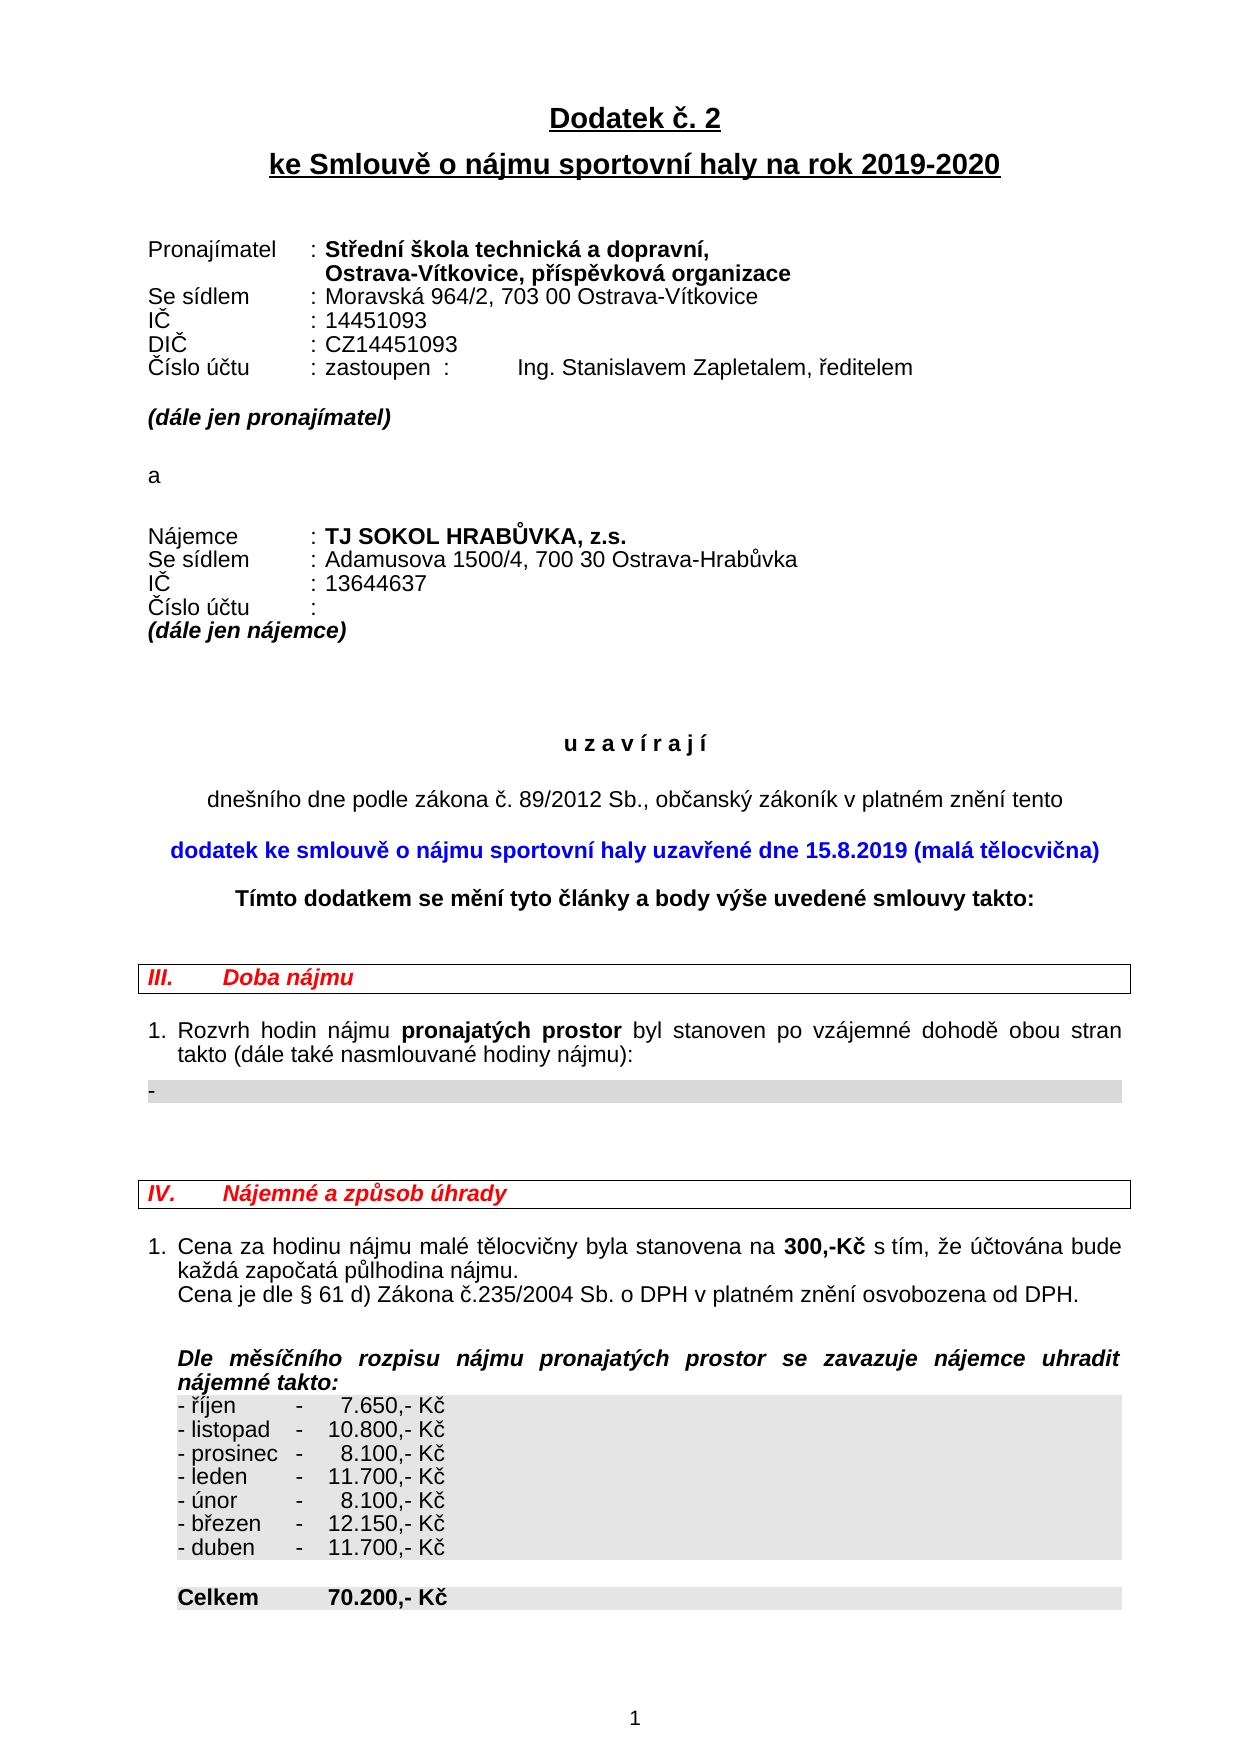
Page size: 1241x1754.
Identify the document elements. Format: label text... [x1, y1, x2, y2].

text III. Doba nájmu [139, 965, 1130, 993]
text Se sídlem : Moravská 964/2, 703 00 Ostrava-Vítkovice [148, 286, 1122, 309]
text DIČ : CZ14451093 [148, 333, 1122, 357]
text - duben - 11.700,- Kč [177, 1537, 1122, 1560]
text dodatek ke smlouvě o nájmu sportovní haly uzavřené dne 15.8.2019 (malá tělocvična) [148, 840, 1122, 864]
text - březen - 12.150,- Kč [177, 1513, 1122, 1537]
text Pronajímatel : Střední škola technická a dopravní, [148, 239, 1122, 262]
text - prosinec - 8.100,- Kč [177, 1442, 1122, 1466]
text Se sídlem : Adamusova 1500/4, 700 30 Ostrava-Hrabůvka [148, 549, 1122, 572]
text Tímto dodatkem se mění tyto články a body výše uvedené smlouvy takto: [148, 887, 1122, 911]
text ke Smlouvě o nájmu sportovní haly na rok 2019-2020 [148, 147, 1122, 181]
text a [148, 462, 1122, 488]
text Nájemce : TJ SOKOL HRABŮVKA, z.s. [148, 525, 1122, 549]
text Číslo účtu : [148, 596, 1122, 620]
text - [148, 1080, 1122, 1103]
text IV. Nájemné a způsob úhrady [139, 1181, 1130, 1208]
text (dále jen pronajímatel) [148, 407, 1122, 431]
list Rozvrh hodin nájmu pronajatých prostor byl stanoven po vzájemné dohodě obou stran takto (dále také nasmlouvané hodiny nájmu): [148, 1020, 1122, 1067]
text Dodatek č. 2 [148, 101, 1122, 135]
text Ostrava-Vítkovice, příspěvková organizace [148, 262, 1122, 286]
text Číslo účtu : zastoupen : Ing. Stanislavem Zapletalem, ředitelem [148, 357, 1122, 381]
text - leden - 11.700,- Kč [177, 1466, 1122, 1489]
text - říjen - 7.650,- Kč [177, 1395, 1122, 1418]
text (dále jen nájemce) [148, 620, 1122, 643]
text u z a v í r a j í [148, 733, 1122, 757]
text Celkem 70.200,- Kč [177, 1587, 1122, 1610]
text Dle měsíčního rozpisu nájmu pronajatých prostor se zavazuje nájemce uhradit nájemné takto: [177, 1347, 1122, 1395]
text Cena je dle § 61 d) Zákona č.235/2004 Sb. o DPH v platném znění osvobozena od DPH. [177, 1283, 1122, 1307]
text IČ : 14451093 [148, 309, 1122, 333]
text IČ : 13644637 [148, 572, 1122, 596]
text - listopad - 10.800,- Kč [177, 1418, 1122, 1442]
list Cena za hodinu nájmu malé tělocvičny byla stanovena na 300,-Kč s tím, že účtována bude každá započatá půlhodina nájmu. [148, 1236, 1122, 1283]
text dnešního dne podle zákona č. 89/2012 Sb., občanský zákoník v platném znění tento [148, 788, 1122, 812]
text - únor - 8.100,- Kč [177, 1489, 1122, 1513]
